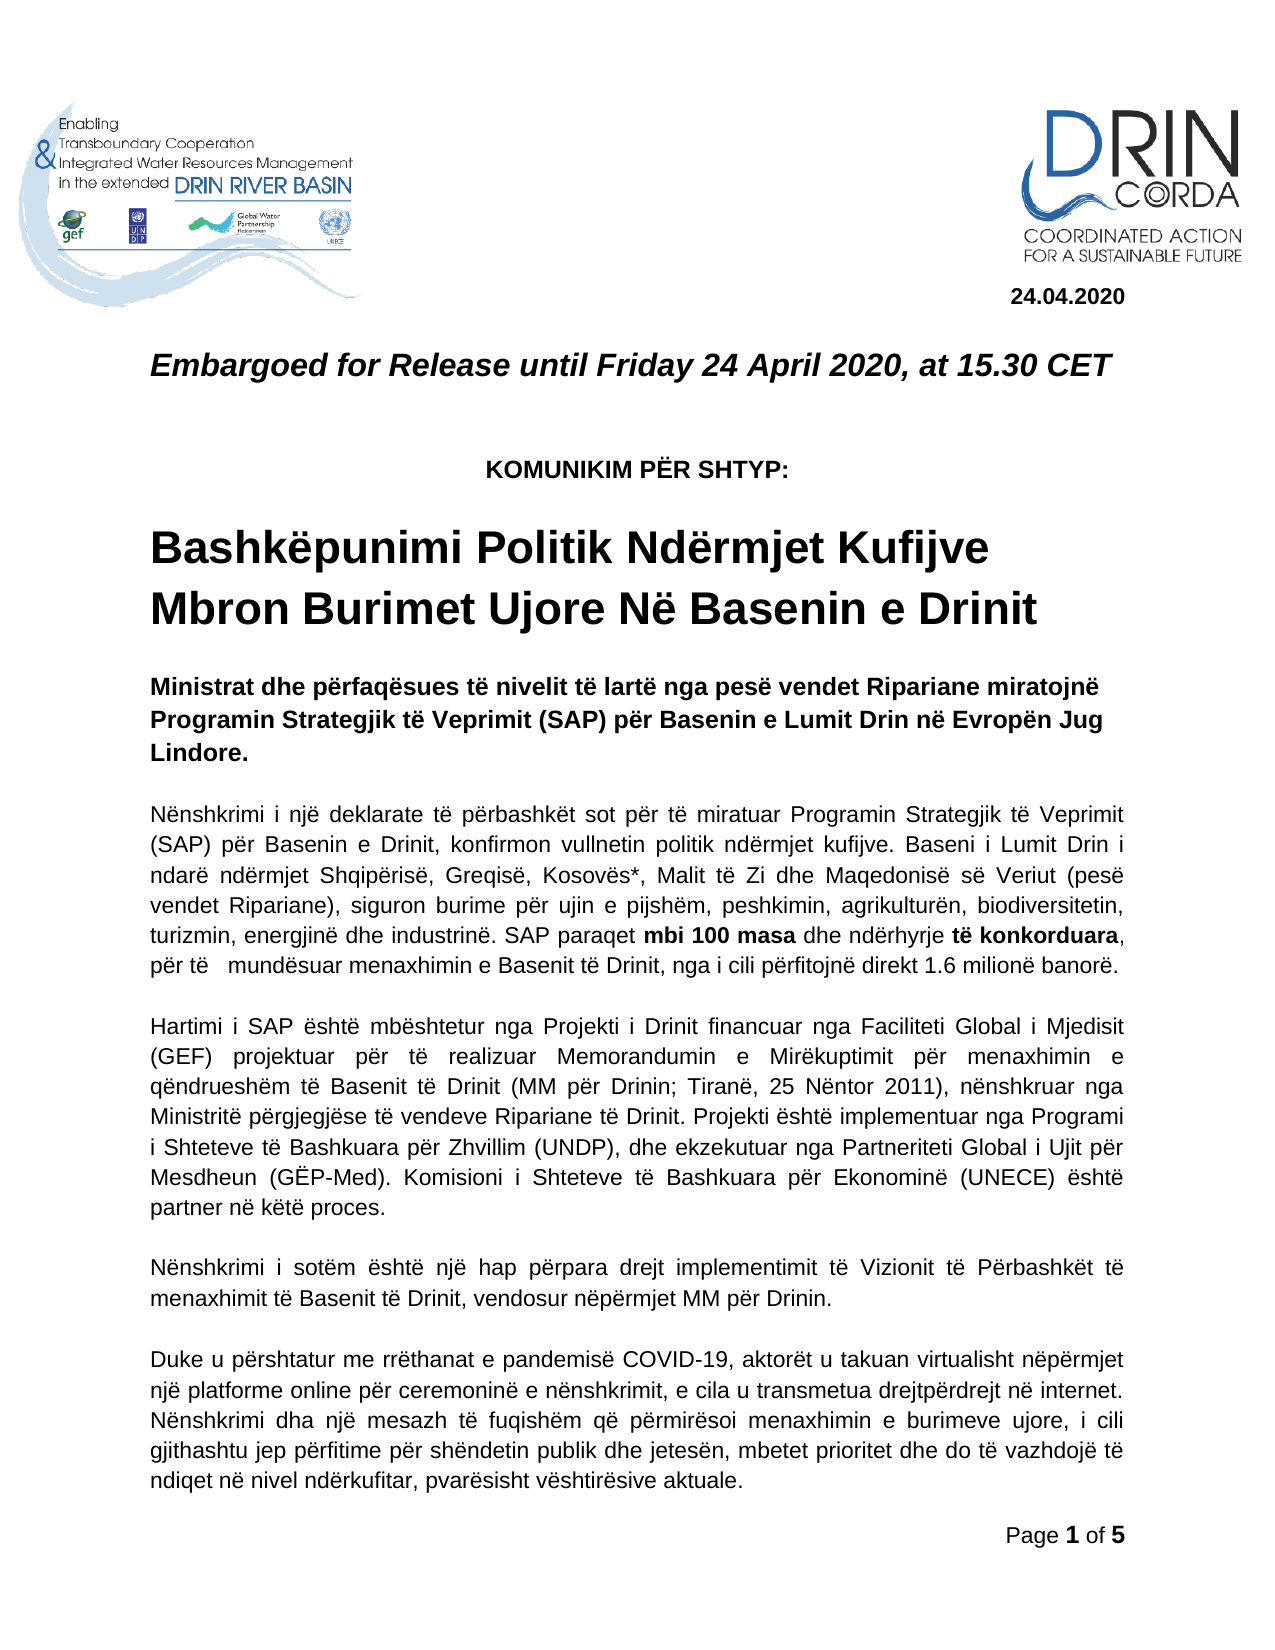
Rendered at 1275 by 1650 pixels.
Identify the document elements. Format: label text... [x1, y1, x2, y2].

text 24.04.2020 [150, 283, 1125, 309]
text KOMUNIKIM PËR SHTYP: [150, 455, 1125, 483]
text Embargoed for Release until Friday 24 April 2020, at 15.30 CET [150, 346, 1125, 383]
text Bashkëpunimi Politik Ndërmjet Kufijve Mbron Burimet Ujore Në Basenin e Drinit [150, 521, 1125, 634]
text Nënshkrimi i një deklarate të përbashkët sot për të miratuar Programin Strategjik të Veprimit (SAP) për Basenin e Drinit, konfirmon vullnetin politik ndërmjet kufijve. Baseni i Lumit Drin i ndarë ndërmjet Shqipërisë, Greqisë, Kosovës*, Malit të Zi dhe Maqedonisë së Veriut (pesë vendet Ripariane), siguron burime për ujin e pijshëm, peshkimin, agrikulturën, biodiversitetin, turizmin, energjinë dhe industrinë. SAP paraqet mbi 100 masa dhe ndërhyrje të konkorduara, për të mundësuar menaxhimin e Basenit të Drinit, nga i cili përfitojnë direkt 1.6 milionë banorë. [150, 801, 1125, 979]
text Hartimi i SAP është mbështetur nga Projekti i Drinit financuar nga Faciliteti Global i Mjedisit (GEF) projektuar për të realizuar Memorandumin e Mirëkuptimit për menaxhimin e qëndrueshëm të Basenit të Drinit (MM për Drinin; Tiranë, 25 Nëntor 2011), nënshkruar nga Ministritë përgjegjëse të vendeve Ripariane të Drinit. Projekti është implementuar nga Programi i Shteteve të Bashkuara për Zhvillim (UNDP), dhe ekzekutuar nga Partneriteti Global i Ujit për Mesdheun (GËP-Med). Komisioni i Shteteve të Bashkuara për Ekonominë (UNECE) është partner në këtë proces. [150, 1013, 1125, 1220]
text Ministrat dhe përfaqësues të nivelit të lartë nga pesë vendet Ripariane miratojnë Programin Strategjik të Veprimit (SAP) për Basenin e Lumit Drin në Evropën Jug Lindore. [150, 672, 1125, 767]
picture [18, 98, 363, 307]
picture [1021, 110, 1242, 262]
text Nënshkrimi i sotëm është një hap përpara drejt implementimit të Vizionit të Përbashkët të menaxhimit të Basenit të Drinit, vendosur nëpërmjet MM për Drinin. [150, 1254, 1125, 1311]
text Duke u përshtatur me rrëthanat e pandemisë COVID-19, aktorët u takuan virtualisht nëpërmjet një platforme online për ceremoninë e nënshkrimit, e cila u transmetua drejtpërdrejt në internet. Nënshkrimi dha një mesazh të fuqishëm që përmirësoi menaxhimin e burimeve ujore, i cili gjithashtu jep përfitime për shëndetin publik dhe jetesën, mbetet prioritet dhe do të vazhdojë të ndiqet në nivel ndërkufitar, pvarësisht vështirësive aktuale. [150, 1346, 1125, 1494]
